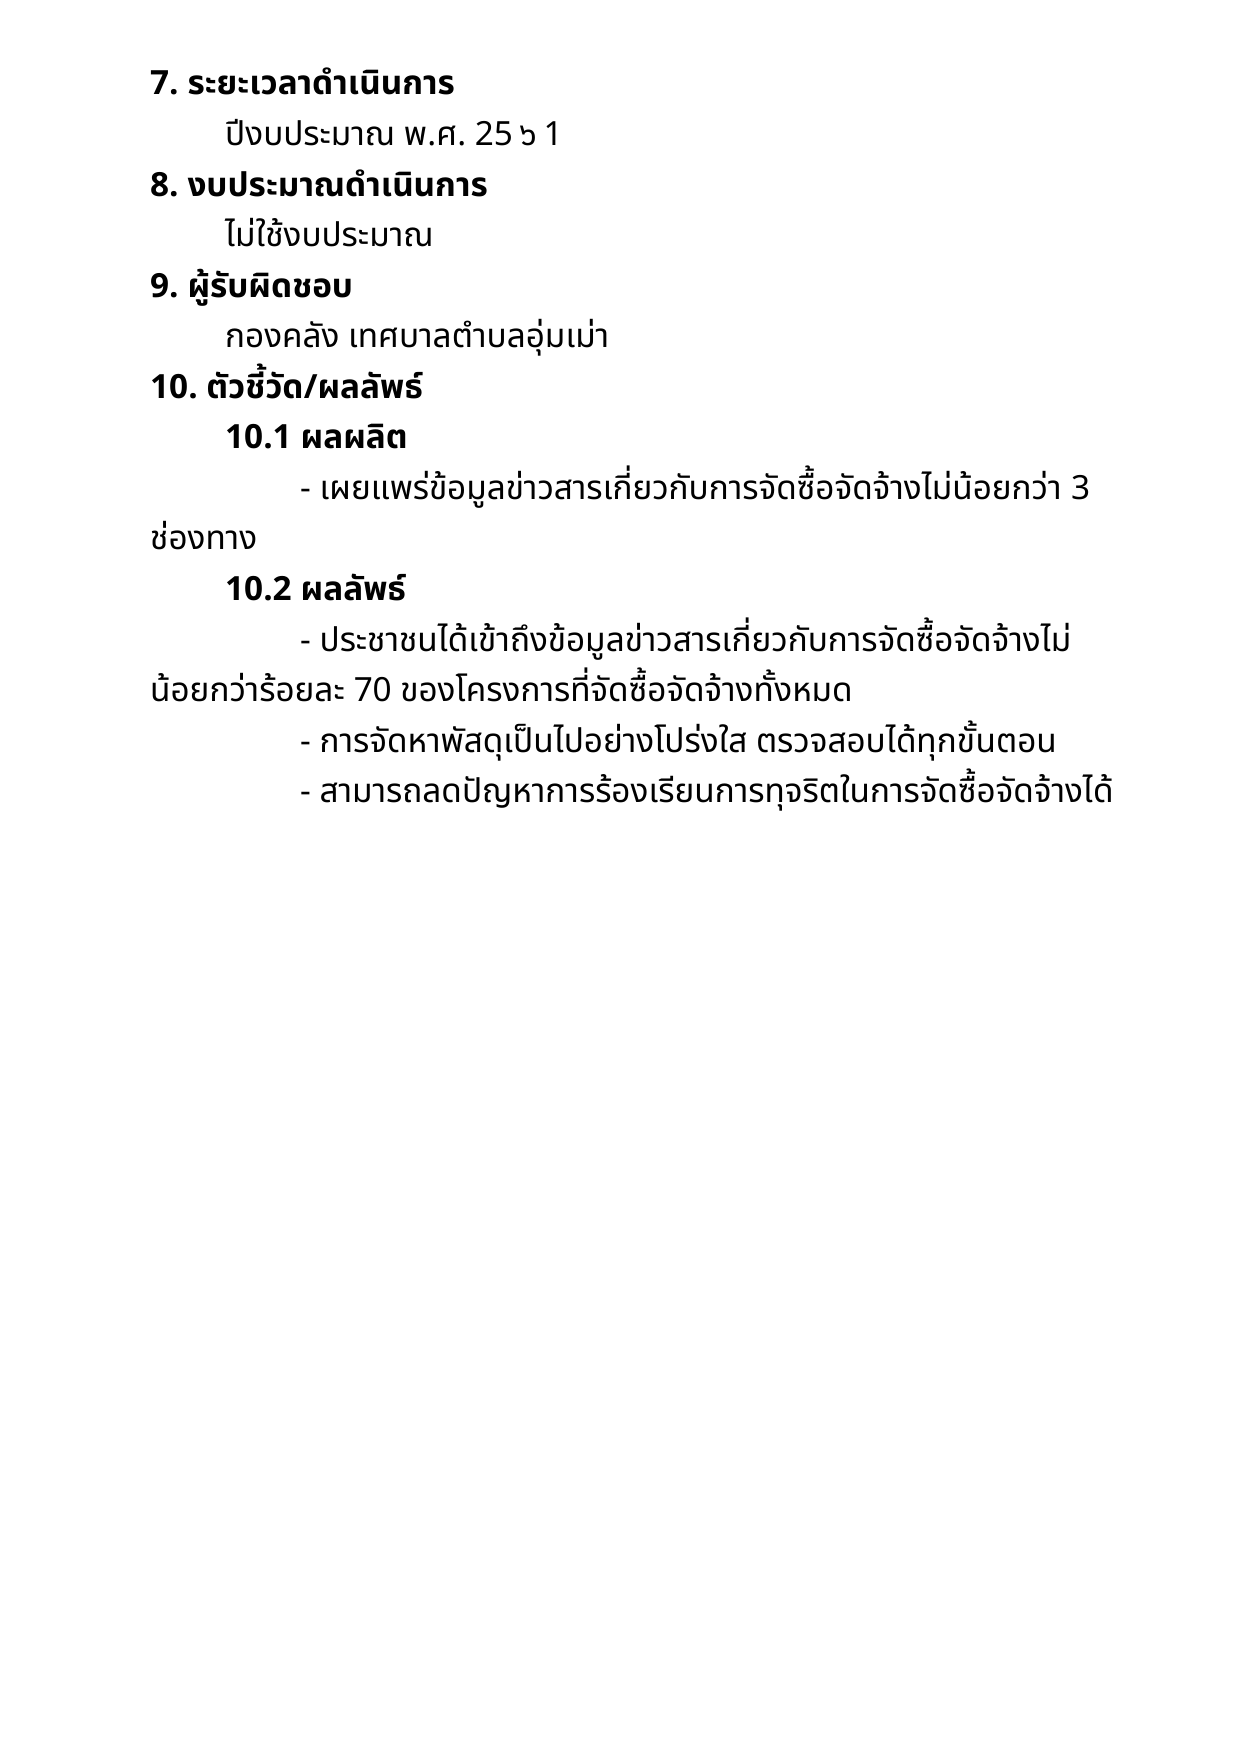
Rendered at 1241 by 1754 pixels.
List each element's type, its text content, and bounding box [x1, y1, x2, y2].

text 10. ตัวชี้วัด/ผลลัพธ์ [150, 362, 1122, 413]
text 10.1 ผลผลิต [150, 413, 1122, 464]
text - เผยแพร่ข้อมูลข่าวสารเกี่ยวกับการจัดซื้อจัดจ้างไม่น้อยกว่า 3 ช่องทาง [150, 464, 1122, 565]
text - สามารถลดปัญหาการร้องเรียนการทุจริตในการจัดซื้อจัดจ้างได้ [225, 767, 1122, 818]
text 7. ระยะเวลาดำเนินการ [150, 59, 1122, 110]
text - ประชาชนได้เข้าถึงข้อมูลข่าวสารเกี่ยวกับการจัดซื้อจัดจ้างไม่น้อยกว่าร้อยละ 70 ของโครงการที่จัดซื้อจัดจ้างทั้งหมด [150, 615, 1122, 717]
text ปีงบประมาณ พ.ศ. 25๖1 [150, 110, 1122, 160]
text 8. งบประมาณดำเนินการ [150, 160, 1122, 211]
text 9. ผู้รับผิดชอบ [150, 261, 1122, 312]
text ไม่ใช้งบประมาณ [150, 211, 1122, 261]
text 10.2 ผลลัพธ์ [150, 565, 1122, 615]
text กองคลัง เทศบาลตำบลอุ่มเม่า [150, 312, 1122, 362]
text - การจัดหาพัสดุเป็นไปอย่างโปร่งใส ตรวจสอบได้ทุกขั้นตอน [150, 717, 1122, 767]
